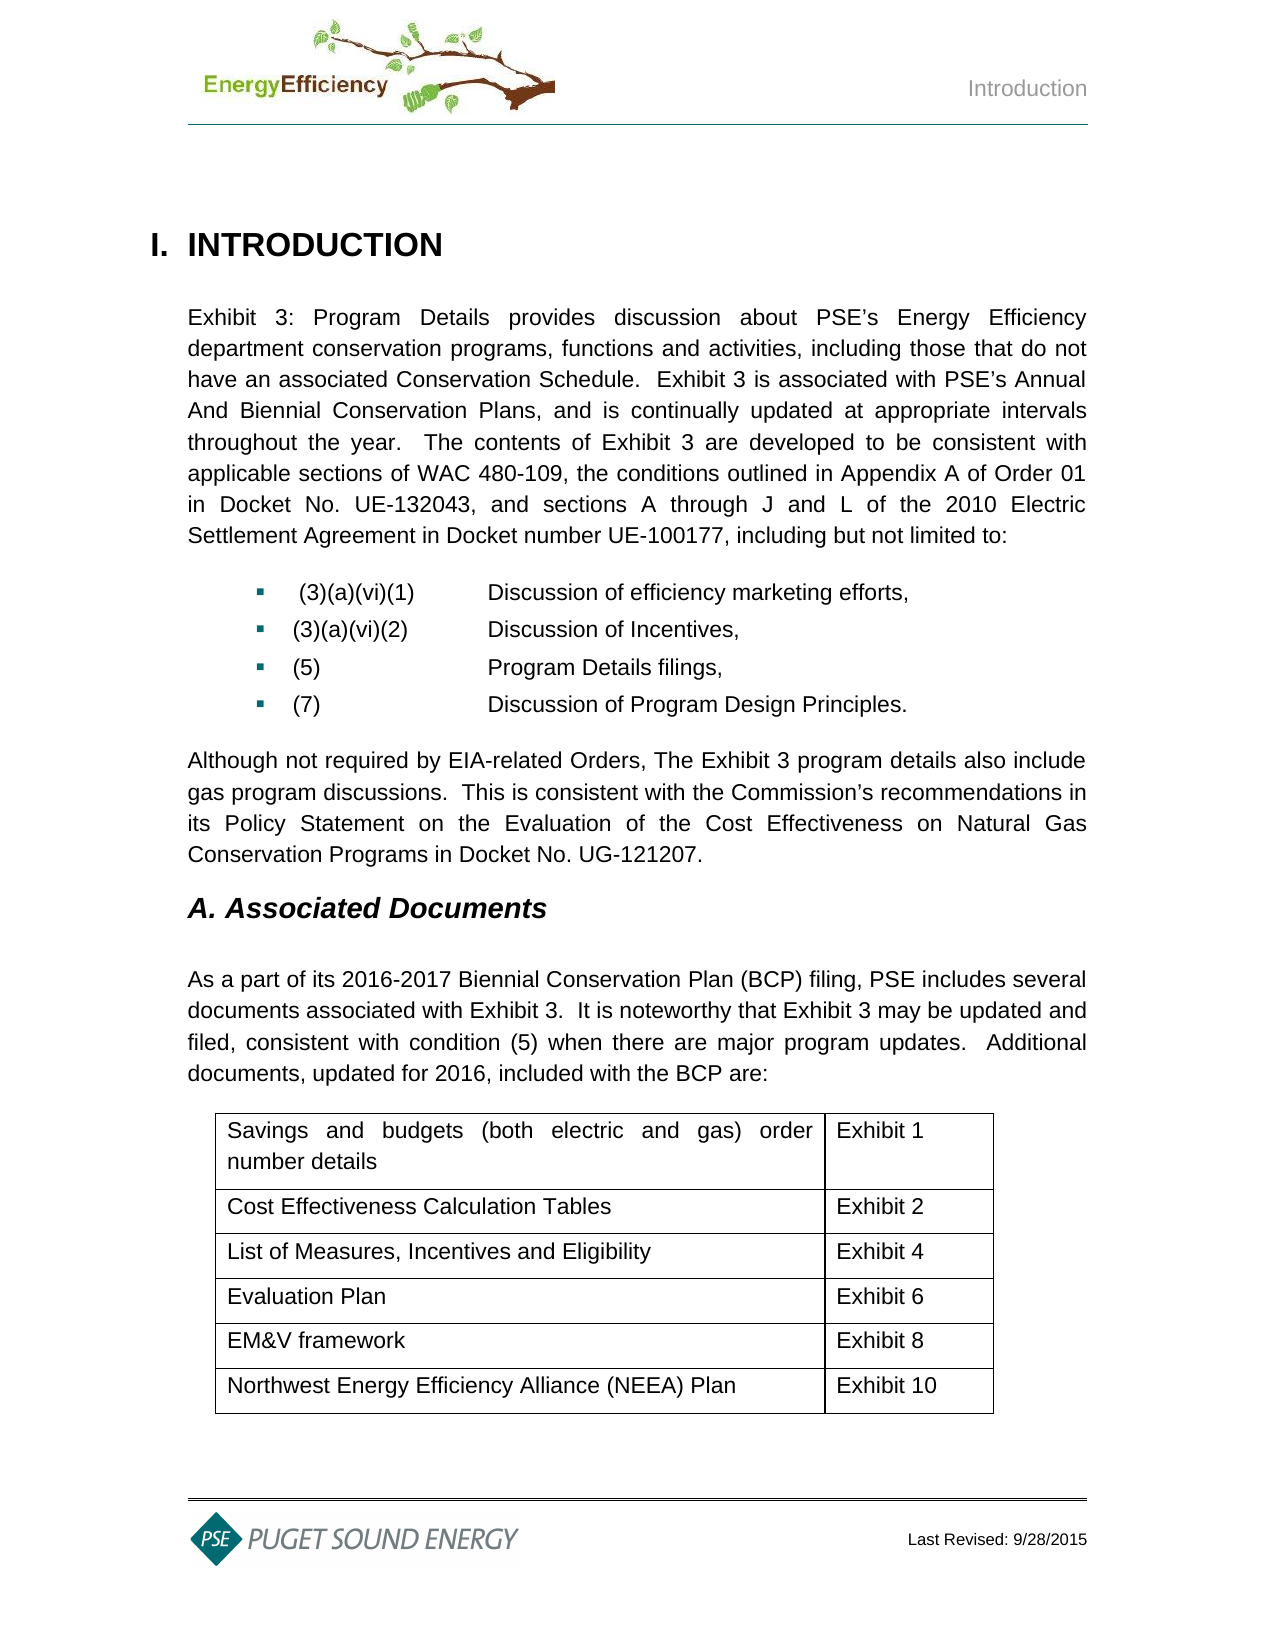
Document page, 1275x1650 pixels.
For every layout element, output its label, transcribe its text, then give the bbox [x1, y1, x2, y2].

table_cell Exhibit 2 [826, 1190, 993, 1233]
table_cell EM&V framework [216, 1324, 824, 1368]
picture [171, 19, 555, 115]
table_cell Cost Effectiveness Calculation Tables [216, 1190, 824, 1233]
table_header Exhibit 1 [826, 1114, 993, 1188]
subtitle Associated Documents [187, 894, 1087, 925]
table_cell Exhibit 4 [826, 1234, 993, 1278]
table_cell Exhibit 6 [826, 1279, 993, 1323]
picture [190, 1512, 519, 1566]
table_cell Evaluation Plan [216, 1279, 824, 1323]
text Although not required by EIA-related Orders, The Exhibit 3 program details also include gas program discussions. This is consistent with the Commission’s recommendations in its Policy Statement on the Evaluation of the Cost Effectiveness on Natural Gas Conservation Programs in Docket No. UG-121207. [187, 744, 1087, 869]
list (3)(a)(vi)(2) Discussion of Incentives, [255, 612, 1087, 644]
text Exhibit 3: Program Details provides discussion about PSE’s Energy Efficiency department conservation programs, functions and activities, including those that do not have an associated Conservation Schedule. Exhibit 3 is associated with PSE’s Annual And Biennial Conservation Plans, and is continually updated at appropriate intervals throughout the year. The contents of Exhibit 3 are developed to be consistent with applicable sections of WAC 480-109, the conditions outlined in Appendix A of Order 01 in Docket No. UE-132043, and sections A through J and L of the 2010 Electric Settlement Agreement in Docket number UE-100177, including but not limited to: [187, 300, 1087, 550]
list (7) Discussion of Program Design Principles. [255, 687, 1087, 719]
table_cell Exhibit 8 [826, 1324, 993, 1368]
table_cell Exhibit 10 [826, 1369, 993, 1412]
text As a part of its 2016-2017 Biennial Conservation Plan (BCP) filing, PSE includes several documents associated with Exhibit 3. It is noteworthy that Exhibit 3 may be updated and filed, consistent with condition (5) when there are major program updates. Additional documents, updated for 2016, included with the BCP are: [187, 962, 1087, 1087]
table_cell List of Measures, Incentives and Eligibility [216, 1234, 824, 1278]
table_header Savings and budgets (both electric and gas) order number details [216, 1114, 824, 1188]
subtitle Introduction [169, 231, 1087, 262]
list (3)(a)(vi)(1) Discussion of efficiency marketing efforts, [255, 575, 1087, 606]
table_cell Northwest Energy Efficiency Alliance (NEEA) Plan [216, 1369, 824, 1412]
list (5) Program Details filings, [255, 650, 1087, 681]
